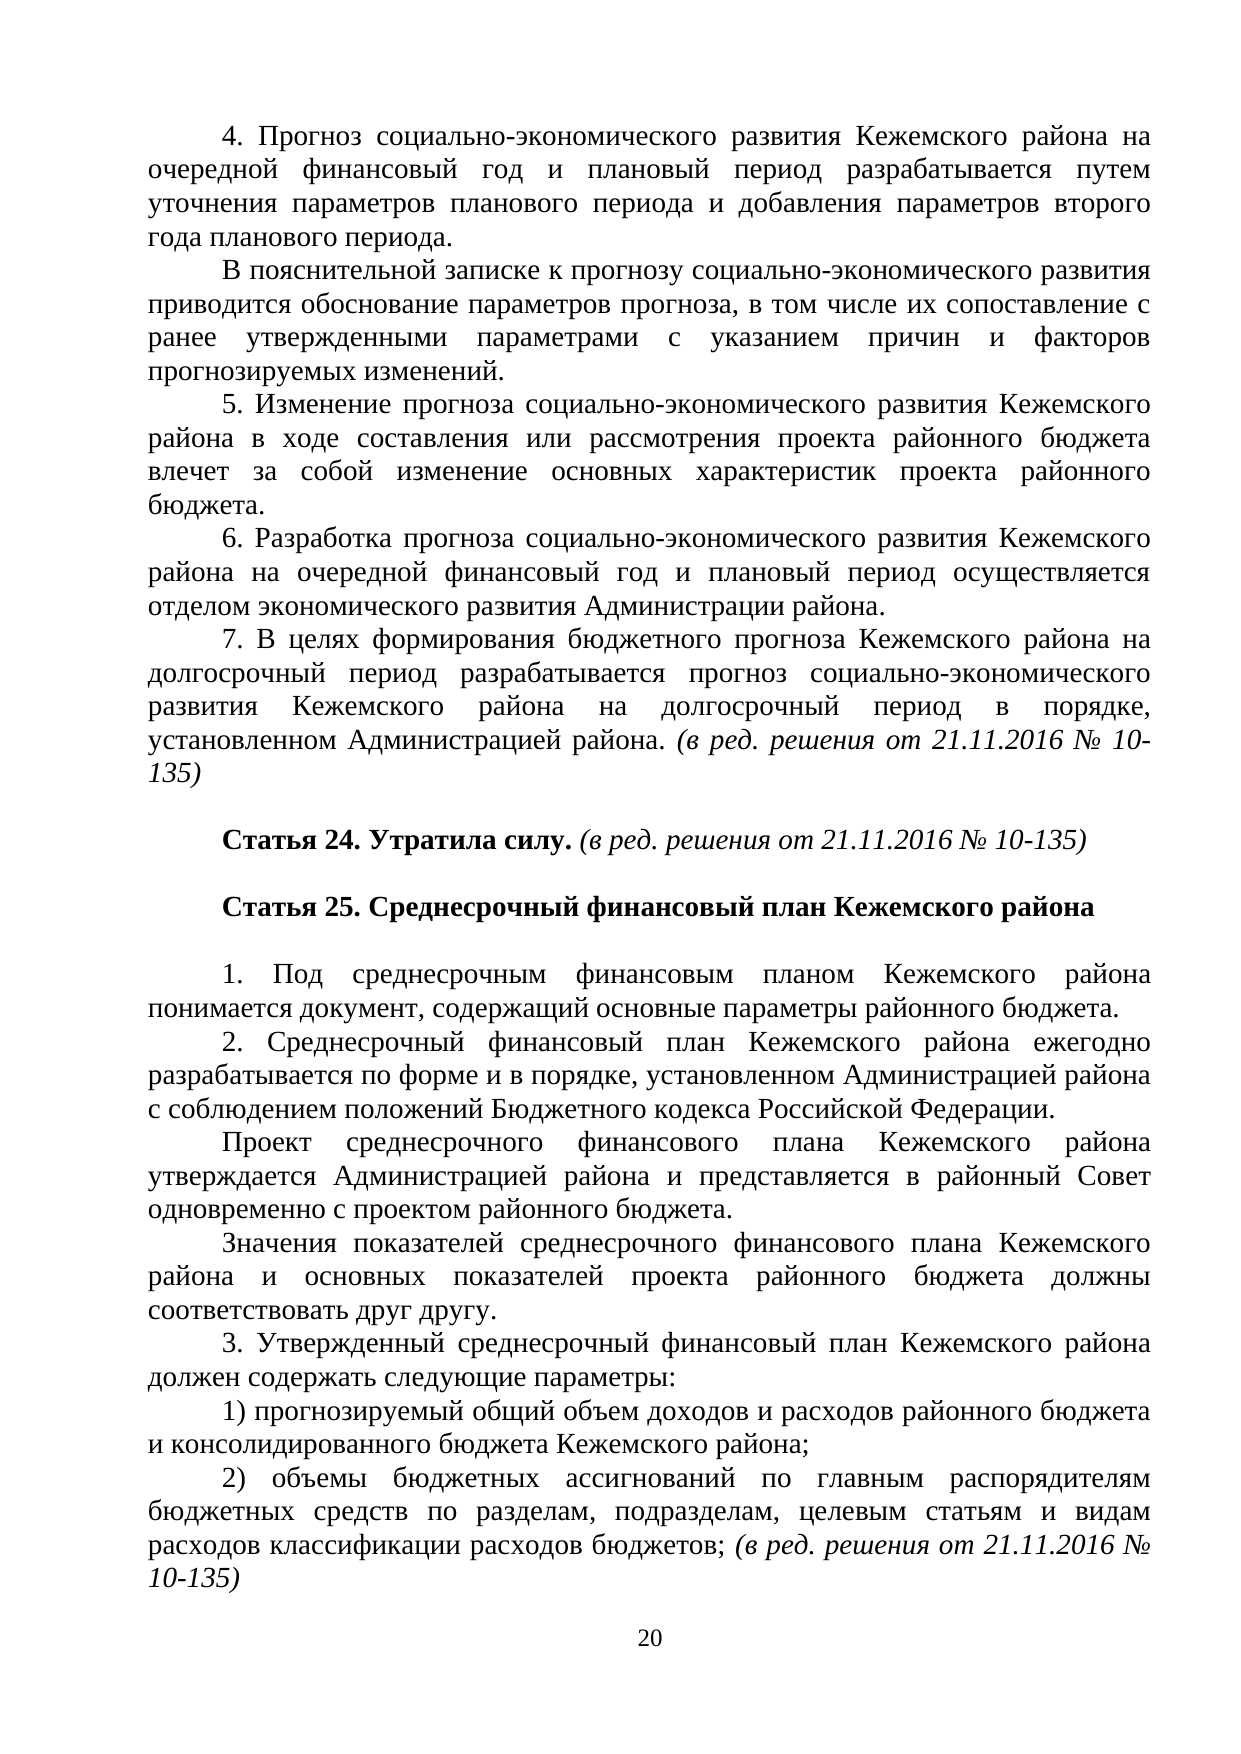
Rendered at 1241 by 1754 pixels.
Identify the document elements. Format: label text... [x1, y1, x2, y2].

text 5. Изменение прогноза социально-экономического развития Кежемского района в ходе составления или рассмотрения проекта районного бюджета влечет за собой изменение основных характеристик проекта районного бюджета. [148, 386, 1152, 521]
text Проект среднесрочного финансового плана Кежемского района утверждается Администрацией района и представляется в районный Совет одновременно с проектом районного бюджета. [148, 1124, 1152, 1225]
text 3. Утвержденный среднесрочный финансовый план Кежемского района должен содержать следующие параметры: [148, 1326, 1152, 1393]
text 4. Прогноз социально-экономического развития Кежемского района на очередной финансовый год и плановый период разрабатывается путем уточнения параметров планового периода и добавления параметров второго года планового периода. [148, 118, 1152, 252]
text 2. Среднесрочный финансовый план Кежемского района ежегодно разрабатывается по форме и в порядке, установленном Администрацией района с соблюдением положений Бюджетного кодекса Российской Федерации. [148, 1024, 1152, 1124]
text Статья 25. Среднесрочный финансовый план Кежемского района [148, 889, 1152, 923]
text 2) объемы бюджетных ассигнований по главным распорядителям бюджетных средств по разделам, подразделам, целевым статьям и видам расходов классификации расходов бюджетов; (в ред. решения от 21.11.2016 № 10-135) [148, 1460, 1152, 1594]
text Статья 24. Утратила силу. (в ред. решения от 21.11.2016 № 10-135) [148, 822, 1152, 856]
text 6. Разработка прогноза социально-экономического развития Кежемского района на очередной финансовый год и плановый период осуществляется отделом экономического развития Администрации района. [148, 521, 1152, 621]
text Значения показателей среднесрочного финансового плана Кежемского района и основных показателей проекта районного бюджета должны соответствовать друг другу. [148, 1225, 1152, 1326]
text 1) прогнозируемый общий объем доходов и расходов районного бюджета и консолидированного бюджета Кежемского района; [148, 1393, 1152, 1460]
text 7. В целях формирования бюджетного прогноза Кежемского района на долгосрочный период разрабатывается прогноз социально-экономического развития Кежемского района на долгосрочный период в порядке, установленном Администрацией района. (в ред. решения от 21.11.2016 № 10-135) [148, 621, 1152, 789]
text 1. Под среднесрочным финансовым планом Кежемского района понимается документ, содержащий основные параметры районного бюджета. [148, 957, 1152, 1024]
text В пояснительной записке к прогнозу социально-экономического развития приводится обоснование параметров прогноза, в том числе их сопоставление с ранее утвержденными параметрами с указанием причин и факторов прогнозируемых изменений. [148, 252, 1152, 386]
